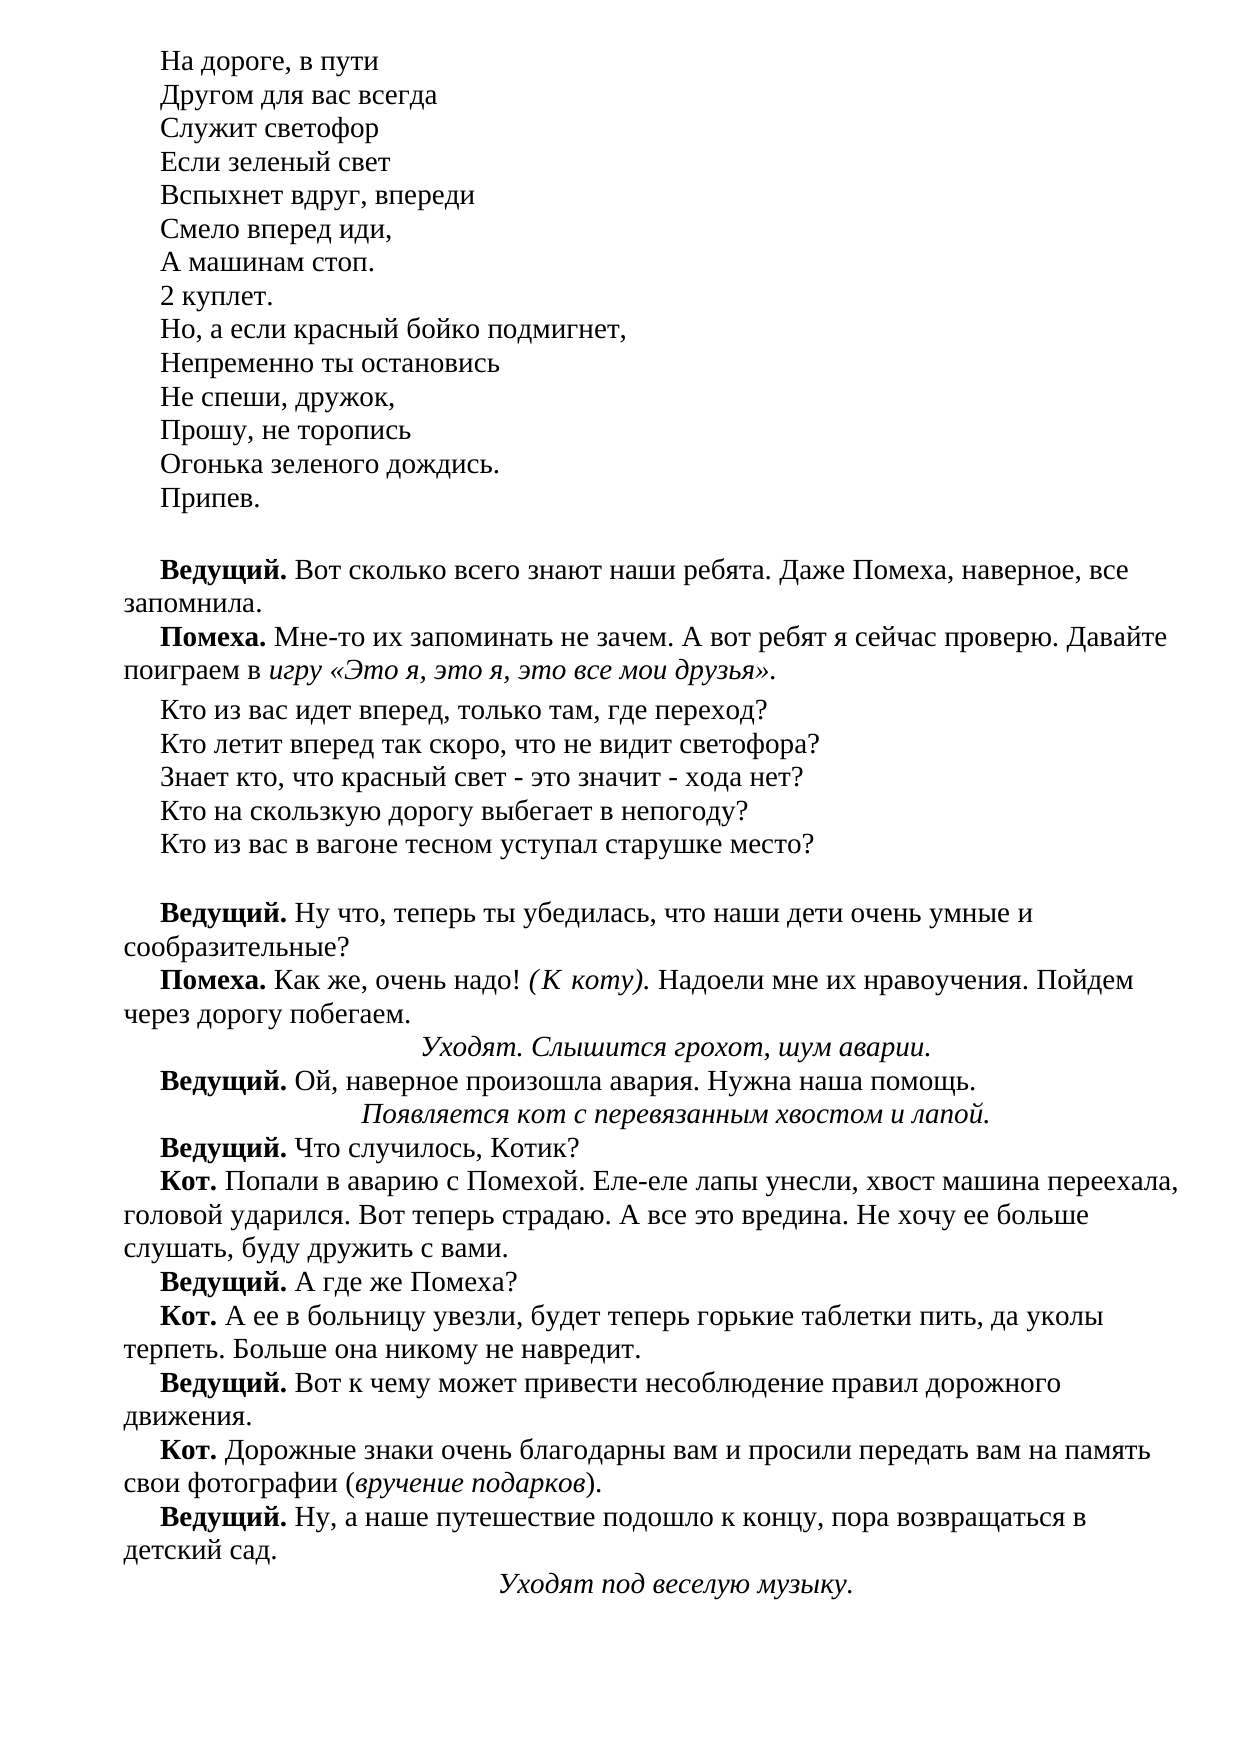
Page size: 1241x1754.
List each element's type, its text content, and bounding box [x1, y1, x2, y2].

text Другом для вас всегда [123, 77, 1192, 110]
text Знает кто, что красный свет - это значит - хода нет? [123, 759, 1192, 793]
text Кот. Дорожные знаки очень благодарны вам и просили передать вам на память свои фотографии (вручение подарков). [123, 1432, 1192, 1499]
text Ведущий. Вот к чему может привести несоблюдение правил дорожного движения. [123, 1365, 1192, 1432]
text Появляется кот с перевязанным хвостом и лапой. [123, 1096, 1192, 1130]
text Кот. А ее в больницу увезли, будет теперь горькие таблетки пить, да уколы терпеть. Больше она никому не навредит. [123, 1298, 1192, 1365]
text Кто из вас в вагоне тесном уступал старушке место? [123, 827, 1192, 860]
text Кто летит вперед так скоро, что не видит светофора? [123, 726, 1192, 759]
text Припев. [123, 480, 1192, 513]
text Уходят под веселую музыку. [123, 1566, 1192, 1599]
text Служит светофор [123, 110, 1192, 144]
text Ведущий. Вот сколько всего знают наши ребята. Даже Помеха, наверное, все запомнила. [123, 552, 1192, 619]
text Кот. Попали в аварию с Помехой. Еле-еле лапы унесли, хвост машина переехала, головой ударился. Вот теперь страдаю. А все это вредина. Не хочу ее больше слушать, буду дружить с вами. [123, 1163, 1192, 1264]
text Если зеленый свет [123, 144, 1192, 177]
text Кто на скользкую дорогу выбегает в непогоду? [123, 793, 1192, 827]
text Непременно ты остановись [123, 345, 1192, 379]
text Прошу, не торопись [123, 412, 1192, 446]
text Ведущий. Ну, а наше путешествие подошло к концу, пора возвращаться в детский сад. [123, 1499, 1192, 1566]
text На дороге, в пути [123, 43, 1192, 77]
text Ведущий. А где же Помеха? [123, 1264, 1192, 1298]
text А машинам стоп. [123, 244, 1192, 278]
text Вспыхнет вдруг, впереди [123, 177, 1192, 211]
text Ведущий. Ну что, теперь ты убедилась, что наши дети очень умные и сообразительные? [123, 895, 1192, 962]
text Уходят. Слышится грохот, шум аварии. [123, 1029, 1192, 1063]
text Помеха. Мне-то их запоминать не зачем. А вот ребят я сейчас проверю. Давайте поиграем в игру «Это я, это я, это все мои друзья». [123, 619, 1192, 686]
text Кто из вас идет вперед, только там, где переход? [123, 692, 1192, 726]
text Ведущий. Что случилось, Котик? [123, 1130, 1192, 1163]
text Не спеши, дружок, [123, 379, 1192, 412]
text Смело вперед иди, [123, 211, 1192, 244]
text Ведущий. Ой, наверное произошла авария. Нужна наша помощь. [123, 1063, 1192, 1096]
text Огонька зеленого дождись. [123, 446, 1192, 479]
text 2 куплет. [123, 278, 1192, 312]
text Но, а если красный бойко подмигнет, [123, 312, 1192, 345]
text Помеха. Как же, очень надо! (К коту). Надоели мне их нравоучения. Пойдем через дорогу побегаем. [123, 962, 1192, 1029]
